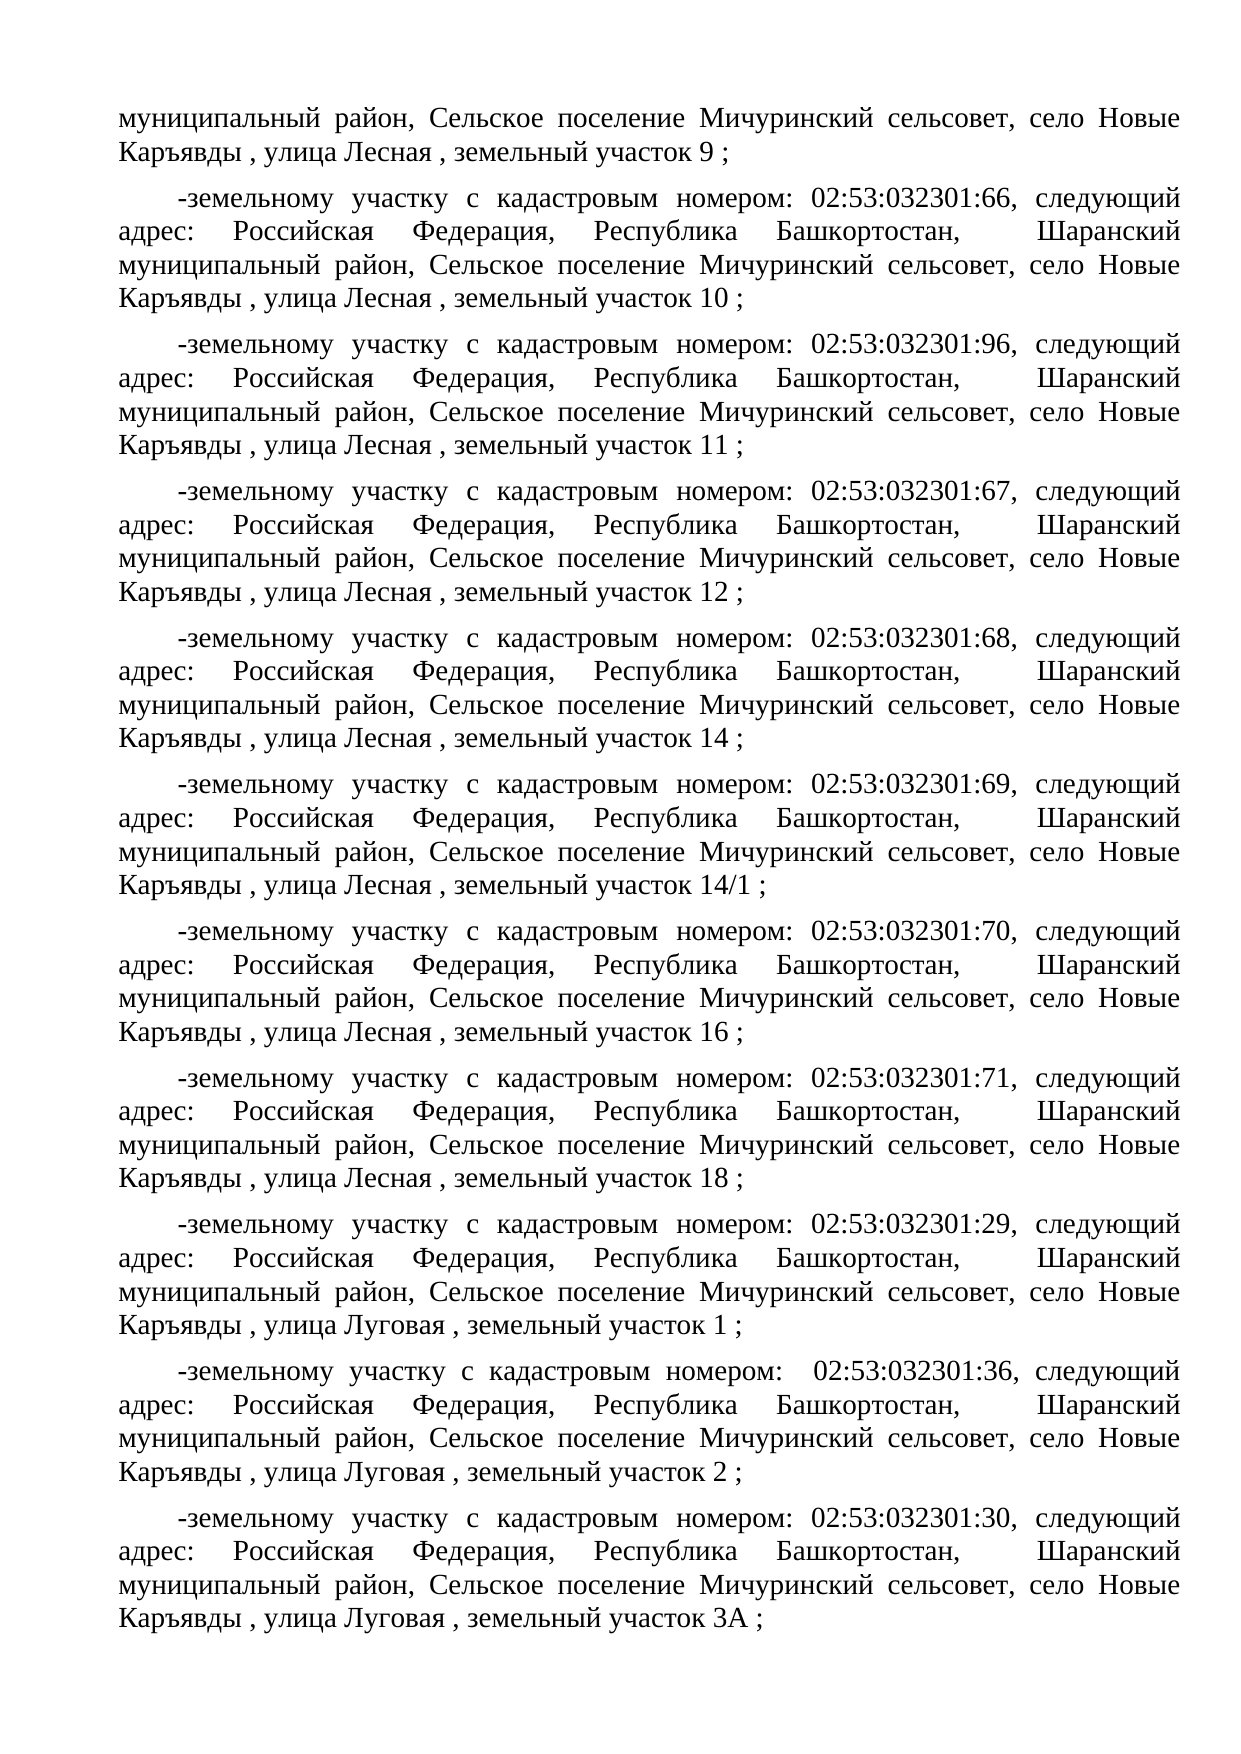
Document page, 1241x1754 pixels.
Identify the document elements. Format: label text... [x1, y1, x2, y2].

list -земельному участку с кадастровым номером: 02:53:032301:69, следующий адрес: Российская Федерация, Республика Башкортостан, Шаранский муниципальный район, Сельское поселение Мичуринский сельсовет, село Новые Каръявды , улица Лесная , земельный участок 14/1 ; [118, 767, 1181, 901]
list -земельному участку с кадастровым номером: 02:53:032301:70, следующий адрес: Российская Федерация, Республика Башкортостан, Шаранский муниципальный район, Сельское поселение Мичуринский сельсовет, село Новые Каръявды , улица Лесная , земельный участок 16 ; [118, 913, 1181, 1047]
list -земельному участку с кадастровым номером: 02:53:032301:68, следующий адрес: Российская Федерация, Республика Башкортостан, Шаранский муниципальный район, Сельское поселение Мичуринский сельсовет, село Новые Каръявды , улица Лесная , земельный участок 14 ; [118, 620, 1181, 754]
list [118, 100, 1181, 167]
list -земельному участку с кадастровым номером: 02:53:032301:71, следующий адрес: Российская Федерация, Республика Башкортостан, Шаранский муниципальный район, Сельское поселение Мичуринский сельсовет, село Новые Каръявды , улица Лесная , земельный участок 18 ; [118, 1060, 1181, 1194]
list -земельному участку с кадастровым номером: 02:53:032301:67, следующий адрес: Российская Федерация, Республика Башкортостан, Шаранский муниципальный район, Сельское поселение Мичуринский сельсовет, село Новые Каръявды , улица Лесная , земельный участок 12 ; [118, 473, 1181, 607]
list -земельному участку с кадастровым номером: 02:53:032301:96, следующий адрес: Российская Федерация, Республика Башкортостан, Шаранский муниципальный район, Сельское поселение Мичуринский сельсовет, село Новые Каръявды , улица Лесная , земельный участок 11 ; [118, 327, 1181, 461]
list -земельному участку с кадастровым номером: 02:53:032301:29, следующий адрес: Российская Федерация, Республика Башкортостан, Шаранский муниципальный район, Сельское поселение Мичуринский сельсовет, село Новые Каръявды , улица Луговая , земельный участок 1 ; [118, 1207, 1181, 1341]
list -земельному участку с кадастровым номером: 02:53:032301:30, следующий адрес: Российская Федерация, Республика Башкортостан, Шаранский муниципальный район, Сельское поселение Мичуринский сельсовет, село Новые Каръявды , улица Луговая , земельный участок 3А ; [118, 1500, 1181, 1634]
list -земельному участку с кадастровым номером: 02:53:032301:36, следующий адрес: Российская Федерация, Республика Башкортостан, Шаранский муниципальный район, Сельское поселение Мичуринский сельсовет, село Новые Каръявды , улица Луговая , земельный участок 2 ; [118, 1353, 1181, 1487]
list -земельному участку с кадастровым номером: 02:53:032301:66, следующий адрес: Российская Федерация, Республика Башкортостан, Шаранский муниципальный район, Сельское поселение Мичуринский сельсовет, село Новые Каръявды , улица Лесная , земельный участок 10 ; [118, 180, 1181, 314]
